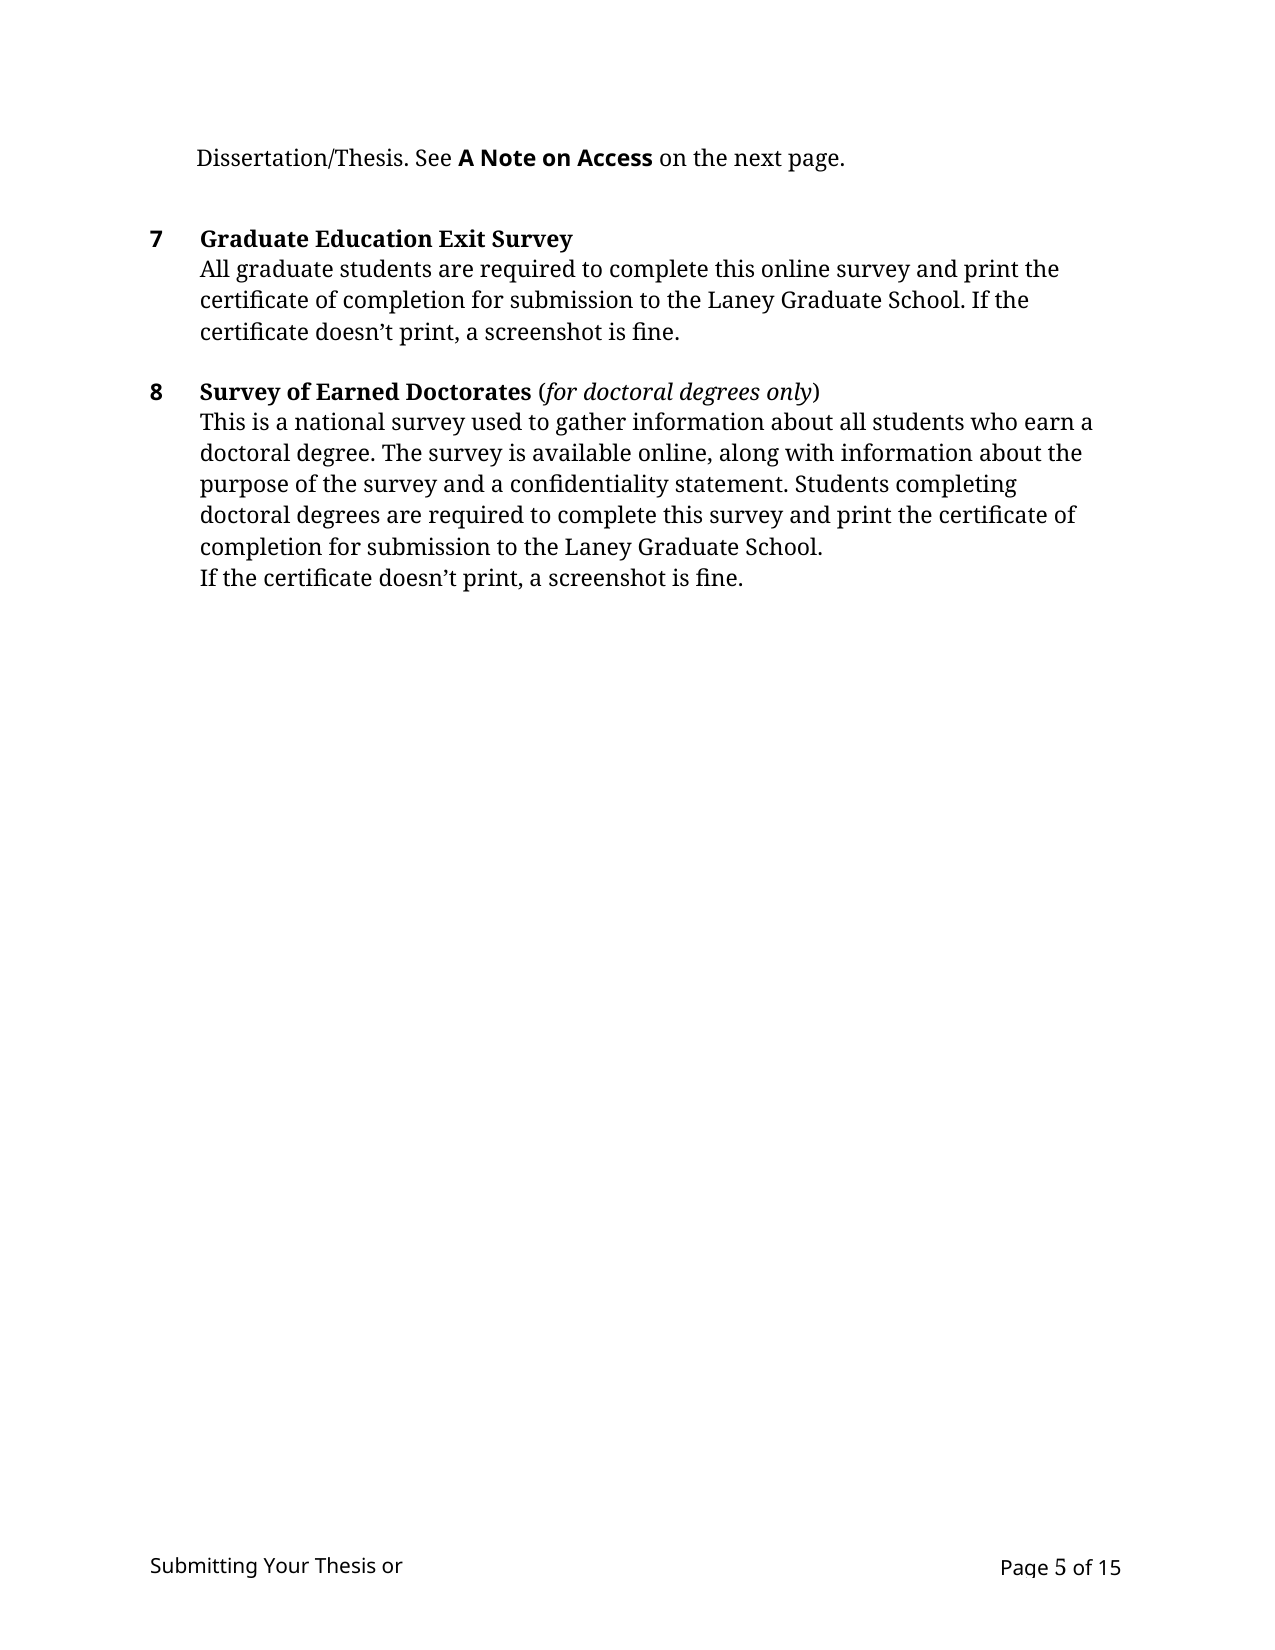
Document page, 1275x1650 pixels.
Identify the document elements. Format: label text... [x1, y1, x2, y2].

subtitle Graduate Education Exit Survey [149, 226, 1171, 253]
text If the certificate doesn’t print, a screenshot is fine. [199, 562, 1117, 593]
list Survey of Earned Doctorates (for doctoral degrees only) [149, 379, 1171, 405]
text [196, 142, 1125, 173]
text All graduate students are required to complete this online survey and print the certificate of completion for submission to the Laney Graduate School. If the certificate doesn’t print, a screenshot is fine. [199, 253, 1117, 347]
text This is a national survey used to gather information about all students who earn a doctoral degree. The survey is available online, along with information about the purpose of the survey and a confidentiality statement. Students completing doctoral degrees are required to complete this survey and print the certificate of completion for submission to the Laney Graduate School. [199, 405, 1111, 562]
